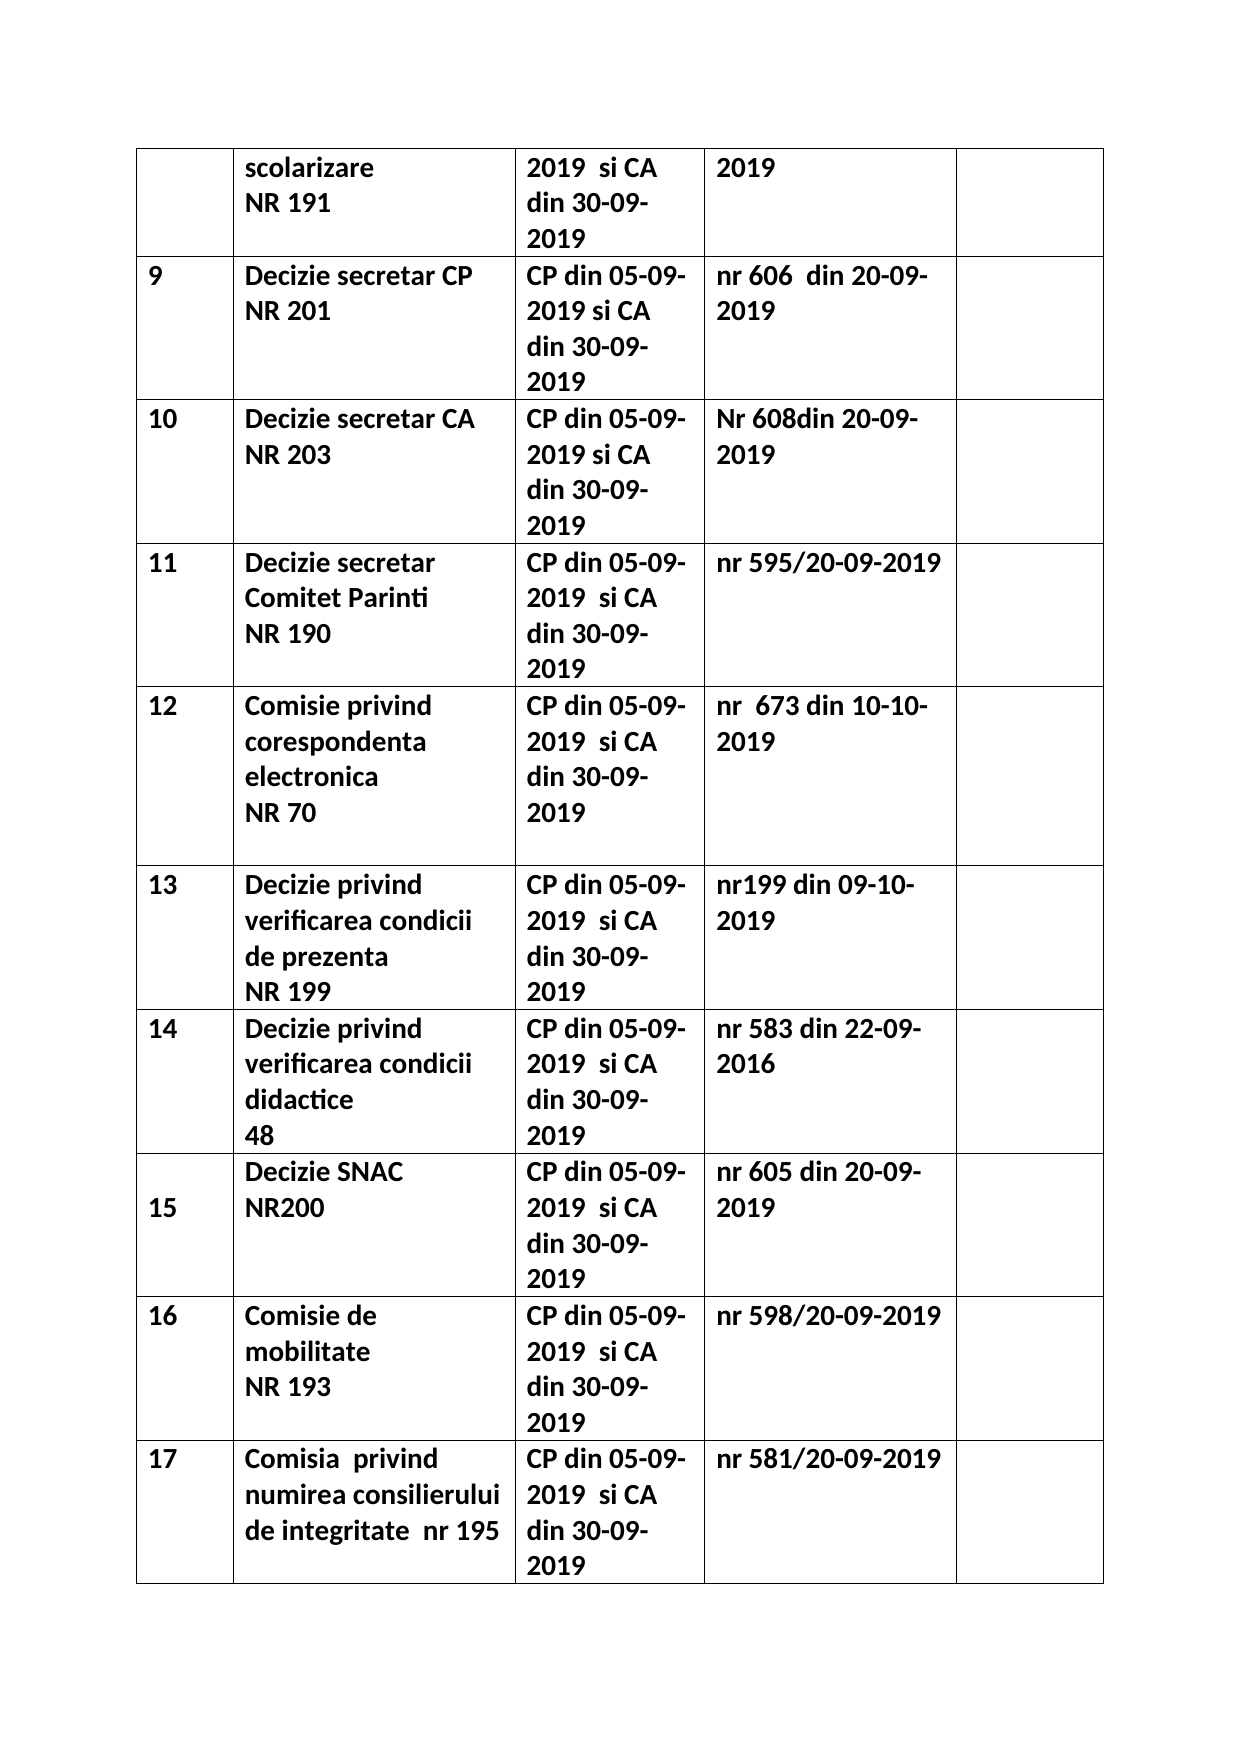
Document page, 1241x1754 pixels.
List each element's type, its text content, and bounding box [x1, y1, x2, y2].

table_cell 8 [137, 149, 233, 256]
table_cell CP din 05-09-2019 si CA din 30-09-2019 [516, 1297, 704, 1439]
table_cell [957, 1010, 1103, 1152]
table_cell 17 [137, 1441, 233, 1583]
table_cell CP din 05-09-2019 si CA din 30-09-2019 [516, 687, 704, 865]
table_cell CP din 05-09-2019 si CA din 30-09-2019 [516, 257, 704, 399]
table_cell Decizie privind verificarea condicii de prezenta NR 199 [234, 866, 515, 1009]
table_cell CP din 05-09-2019 si CA din 30-09-2019 [516, 544, 704, 686]
table_cell [957, 257, 1103, 399]
table_cell nr 581/20-09-2019 [705, 1441, 956, 1583]
table_cell CP din 05-09-2019 si CA din 30-09-2019 [516, 400, 704, 543]
table_cell 12 [137, 687, 233, 865]
table_cell [957, 544, 1103, 686]
table_cell 14 [137, 1010, 233, 1152]
table_cell Comisie privind corespondenta electronica NR 70 [234, 687, 515, 865]
table_cell [957, 400, 1103, 543]
table_cell Decizie secretar Comitet Parinti NR 190 [234, 544, 515, 686]
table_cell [234, 149, 515, 256]
table_cell Decizie SNAC NR200 [234, 1154, 515, 1296]
table_cell 9 [137, 257, 233, 399]
table_cell nr 595/20-09-2019 [705, 544, 956, 686]
table_cell 15 [137, 1154, 233, 1296]
table_cell 10 [137, 400, 233, 543]
table_cell nr 605 din 20-09-2019 [705, 1154, 956, 1296]
table_cell CP din 05-09-2019 si CA din 30-09-2019 [516, 1010, 704, 1152]
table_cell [516, 149, 704, 256]
table_cell CP din 05-09-2019 si CA din 30-09-2019 [516, 1154, 704, 1296]
table_cell Comisia privind numirea consilierului de integritate nr 195 [234, 1441, 515, 1583]
table_cell nr199 din 09-10-2019 [705, 866, 956, 1009]
table_cell 16 [137, 1297, 233, 1439]
table_cell nr 598/20-09-2019 [705, 1297, 956, 1439]
table_cell CP din 05-09-2019 si CA din 30-09-2019 [516, 1441, 704, 1583]
table_cell Decizie secretar CA NR 203 [234, 400, 515, 543]
table_cell [957, 1154, 1103, 1296]
table_cell Decizie privind verificarea condicii didactice 48 [234, 1010, 515, 1152]
table_cell [957, 866, 1103, 1009]
table_cell Comisie de mobilitate NR 193 [234, 1297, 515, 1439]
table_cell Nr 608din 20-09-2019 [705, 400, 956, 543]
table_cell Decizie secretar CP NR 201 [234, 257, 515, 399]
table_cell 11 [137, 544, 233, 686]
table_cell nr 673 din 10-10-2019 [705, 687, 956, 865]
table_cell [957, 687, 1103, 865]
table_cell 13 [137, 866, 233, 1009]
table_cell [957, 149, 1103, 256]
table_cell [957, 1297, 1103, 1439]
table_cell CP din 05-09-2019 si CA din 30-09-2019 [516, 866, 704, 1009]
table_cell [957, 1441, 1103, 1583]
table_cell nr 598/20-09-2019 [705, 149, 956, 256]
table_cell nr 583 din 22-09-2016 [705, 1010, 956, 1152]
table_cell nr 606 din 20-09-2019 [705, 257, 956, 399]
